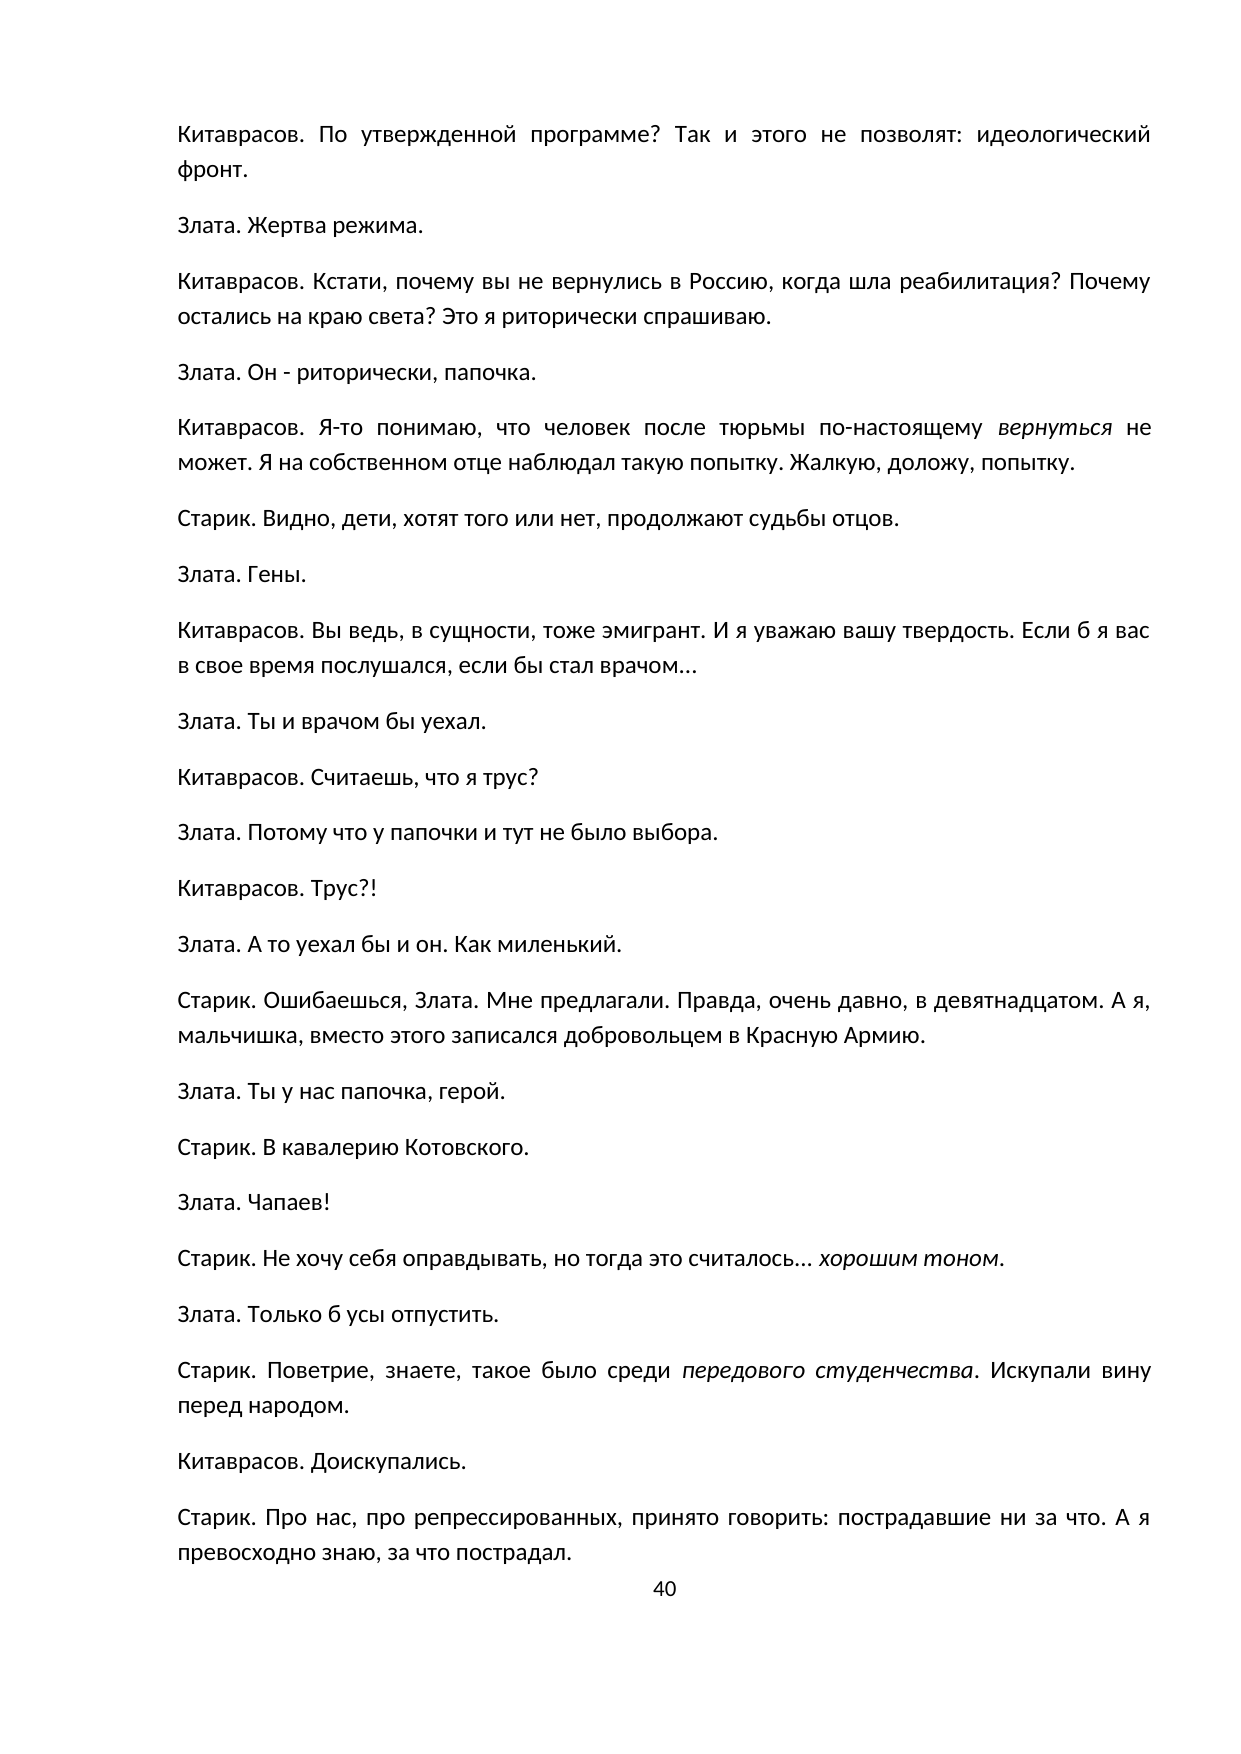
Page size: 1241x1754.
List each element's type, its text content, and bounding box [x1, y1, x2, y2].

text Китаврасов. Доискупались. [177, 1445, 1152, 1475]
text Злата. Ты и врачом бы уехал. [177, 705, 1152, 735]
text Китаврасов. Трус?! [177, 872, 1152, 903]
text Старик. Поветрие, знаете, такое было среди передового студенчества. Искупали вину перед народом. [177, 1354, 1152, 1419]
text Злата. Жертва режима. [177, 209, 1152, 239]
text Старик. Ошибаешься, Злата. Мне предлагали. Правда, очень давно, в девятнадцатом. А я, мальчишка, вместо этого записался добровольцем в Красную Армию. [177, 984, 1152, 1049]
text Китаврасов. Кстати, почему вы не вернулись в Россию, когда шла реабилитация? Почему остались на краю света? Это я риторически спрашиваю. [177, 265, 1152, 330]
text Злата. Он - риторически, папочка. [177, 356, 1152, 386]
text Старик. Не хочу себя оправдывать, но тогда это считалось... хорошим тоном. [177, 1242, 1152, 1273]
text Старик. Про нас, про репрессированных, принято говорить: пострадавшие ни за что. А я превосходно знаю, за что пострадал. [177, 1501, 1152, 1566]
text Злата. Гены. [177, 558, 1152, 589]
text Злата. Ты у нас папочка, герой. [177, 1075, 1152, 1105]
text Старик. В кавалерию Котовского. [177, 1131, 1152, 1161]
text Китаврасов. Считаешь, что я трус? [177, 761, 1152, 791]
text Злата. Чапаев! [177, 1186, 1152, 1217]
text Китаврасов. Вы ведь, в сущности, тоже эмигрант. И я уважаю вашу твердость. Если б я вас в свое время послушался, если бы стал врачом... [177, 614, 1152, 679]
text Злата. А то уехал бы и он. Как миленький. [177, 928, 1152, 959]
text Китаврасов. По утвержденной программе? Так и этого не позволят: идеологический фронт. [177, 118, 1152, 184]
text Китаврасов. Я-то понимаю, что человек после тюрьмы по-настоящему вернуться не может. Я на собственном отце наблюдал такую попытку. Жалкую, доложу, попытку. [177, 411, 1152, 477]
text Злата. Только б усы отпустить. [177, 1298, 1152, 1329]
text Старик. Видно, дети, хотят того или нет, продолжают судьбы отцов. [177, 502, 1152, 533]
text Злата. Потому что у папочки и тут не было выбора. [177, 816, 1152, 847]
